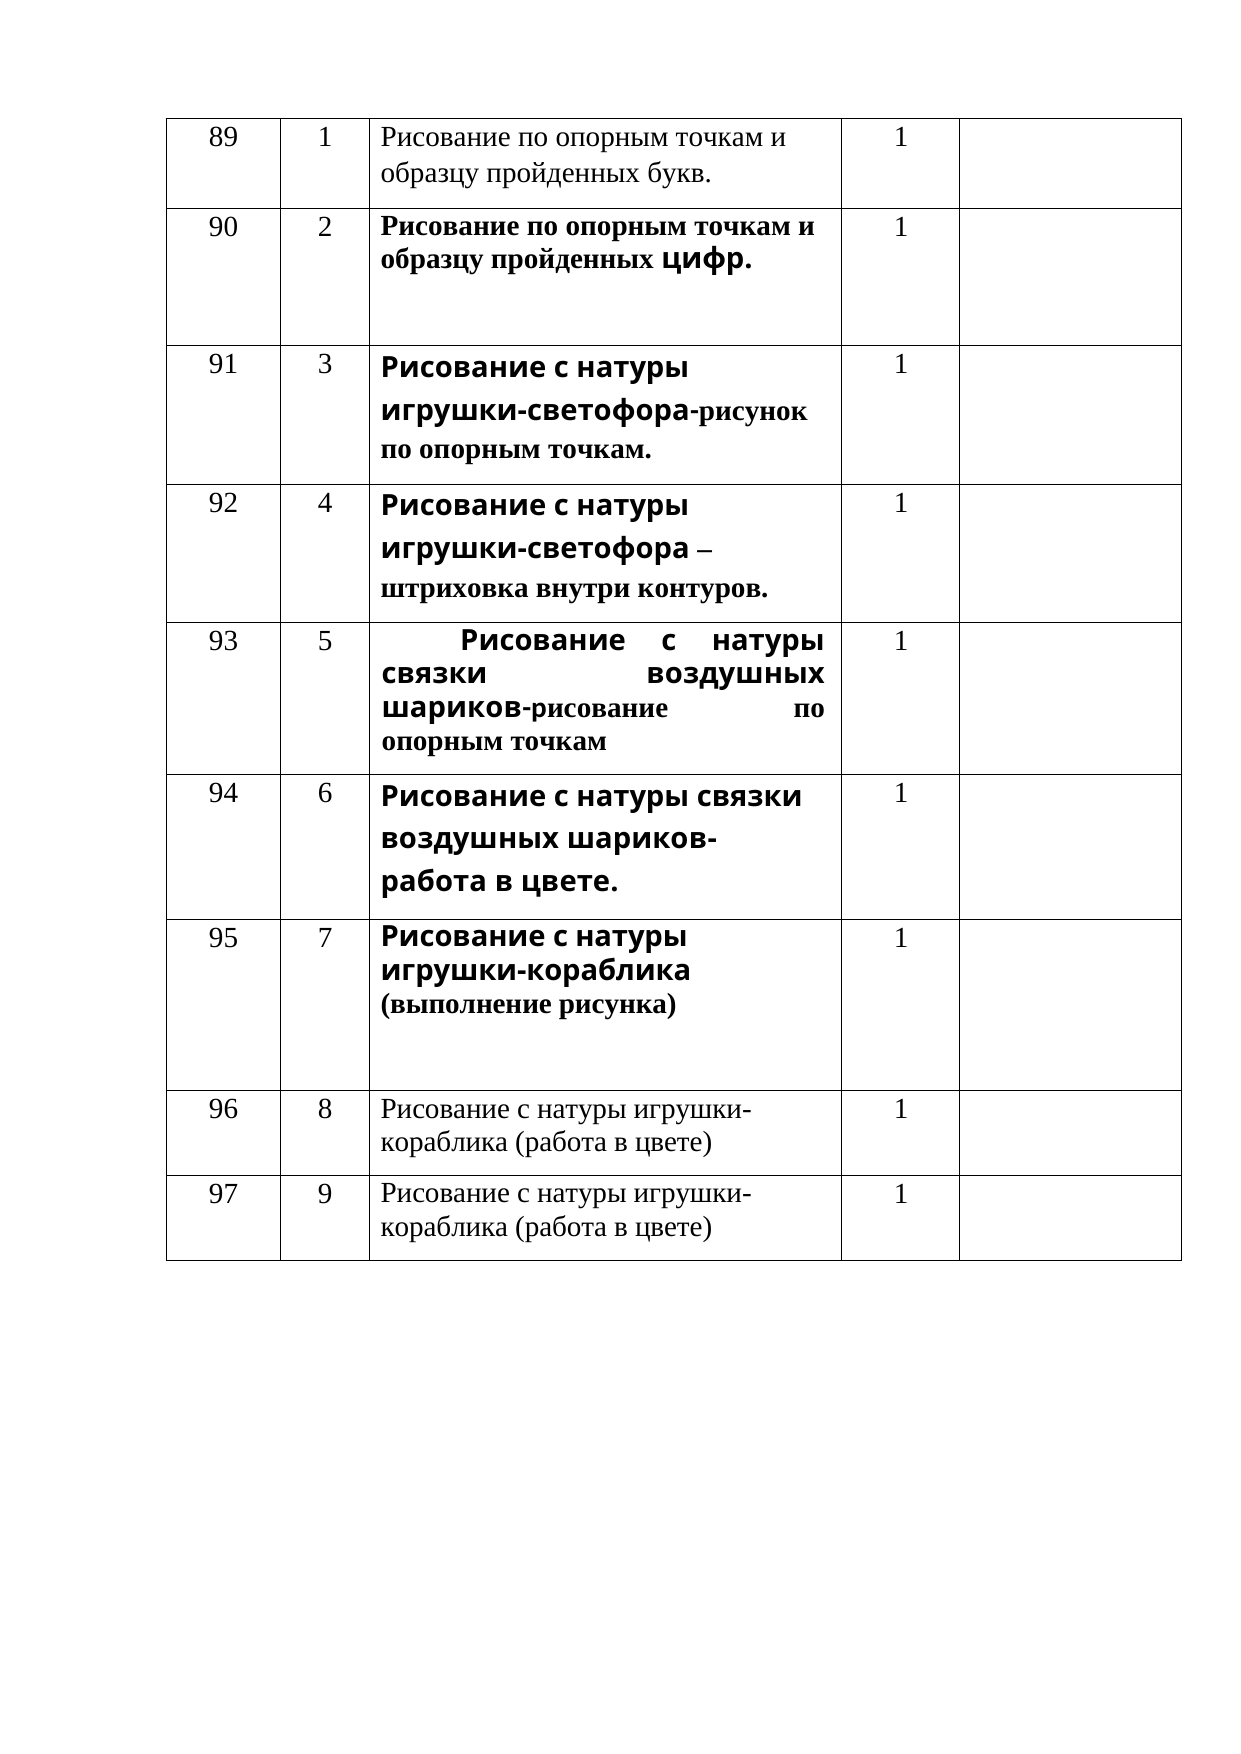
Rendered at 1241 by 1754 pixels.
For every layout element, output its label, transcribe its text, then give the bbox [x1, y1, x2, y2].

table_cell 1 [842, 346, 959, 484]
table_cell Рисование с натуры связки воздушных шариков- работа в цвете. [370, 775, 841, 919]
table_cell Рисование с натуры игрушки-светофора-рисунок по опорным точкам. [370, 346, 841, 484]
table_cell 1 [842, 775, 959, 919]
table_cell 1 [842, 1091, 959, 1175]
table_cell [960, 623, 1181, 774]
table_cell [960, 1091, 1181, 1175]
table_cell 1 [281, 119, 369, 208]
table_cell 5 [281, 623, 369, 774]
table_cell 7 [281, 920, 369, 1090]
table_cell 1 [842, 485, 959, 622]
table_cell 94 [167, 775, 280, 919]
table_cell [960, 1176, 1181, 1260]
table_cell Рисование с натуры игрушки-кораблика (работа в цвете) [370, 1176, 841, 1260]
table_cell Рисование по опорным точкам и образцу пройденных цифр. [370, 209, 841, 345]
table_cell 8 [281, 1091, 369, 1175]
table_cell 89 [167, 119, 280, 208]
table_cell 3 [281, 346, 369, 484]
table_cell 4 [281, 485, 369, 622]
table_cell 93 [167, 623, 280, 774]
table_cell [960, 346, 1181, 484]
table_cell Рисование с натуры игрушки-светофора – штриховка внутри контуров. [370, 485, 841, 622]
table_cell 1 [842, 1176, 959, 1260]
table_cell 1 [842, 119, 959, 208]
table_cell 6 [281, 775, 369, 919]
table_cell 90 [167, 209, 280, 345]
table_cell Рисование с натуры игрушки-кораблика (выполнение рисунка) [370, 920, 841, 1090]
table_cell 1 [842, 623, 959, 774]
table_cell 95 [167, 920, 280, 1090]
table_cell [960, 485, 1181, 622]
table_cell 1 [842, 920, 959, 1090]
table_cell 92 [167, 485, 280, 622]
table_cell [960, 119, 1181, 208]
table_cell Рисование с натуры игрушки-кораблика (работа в цвете) [370, 1091, 841, 1175]
table_cell Рисование по опорным точкам и образцу пройденных букв. [370, 119, 841, 208]
table_cell 2 [281, 209, 369, 345]
table_cell Рисование с натуры связки воздушных шариков-рисование по опорным точкам [370, 623, 841, 774]
table_cell 1 [842, 209, 959, 345]
table_cell 91 [167, 346, 280, 484]
table_cell [960, 920, 1181, 1090]
table_cell 9 [281, 1176, 369, 1260]
table_cell [960, 209, 1181, 345]
table_cell 96 [167, 1091, 280, 1175]
table_cell [960, 775, 1181, 919]
table_cell 97 [167, 1176, 280, 1260]
